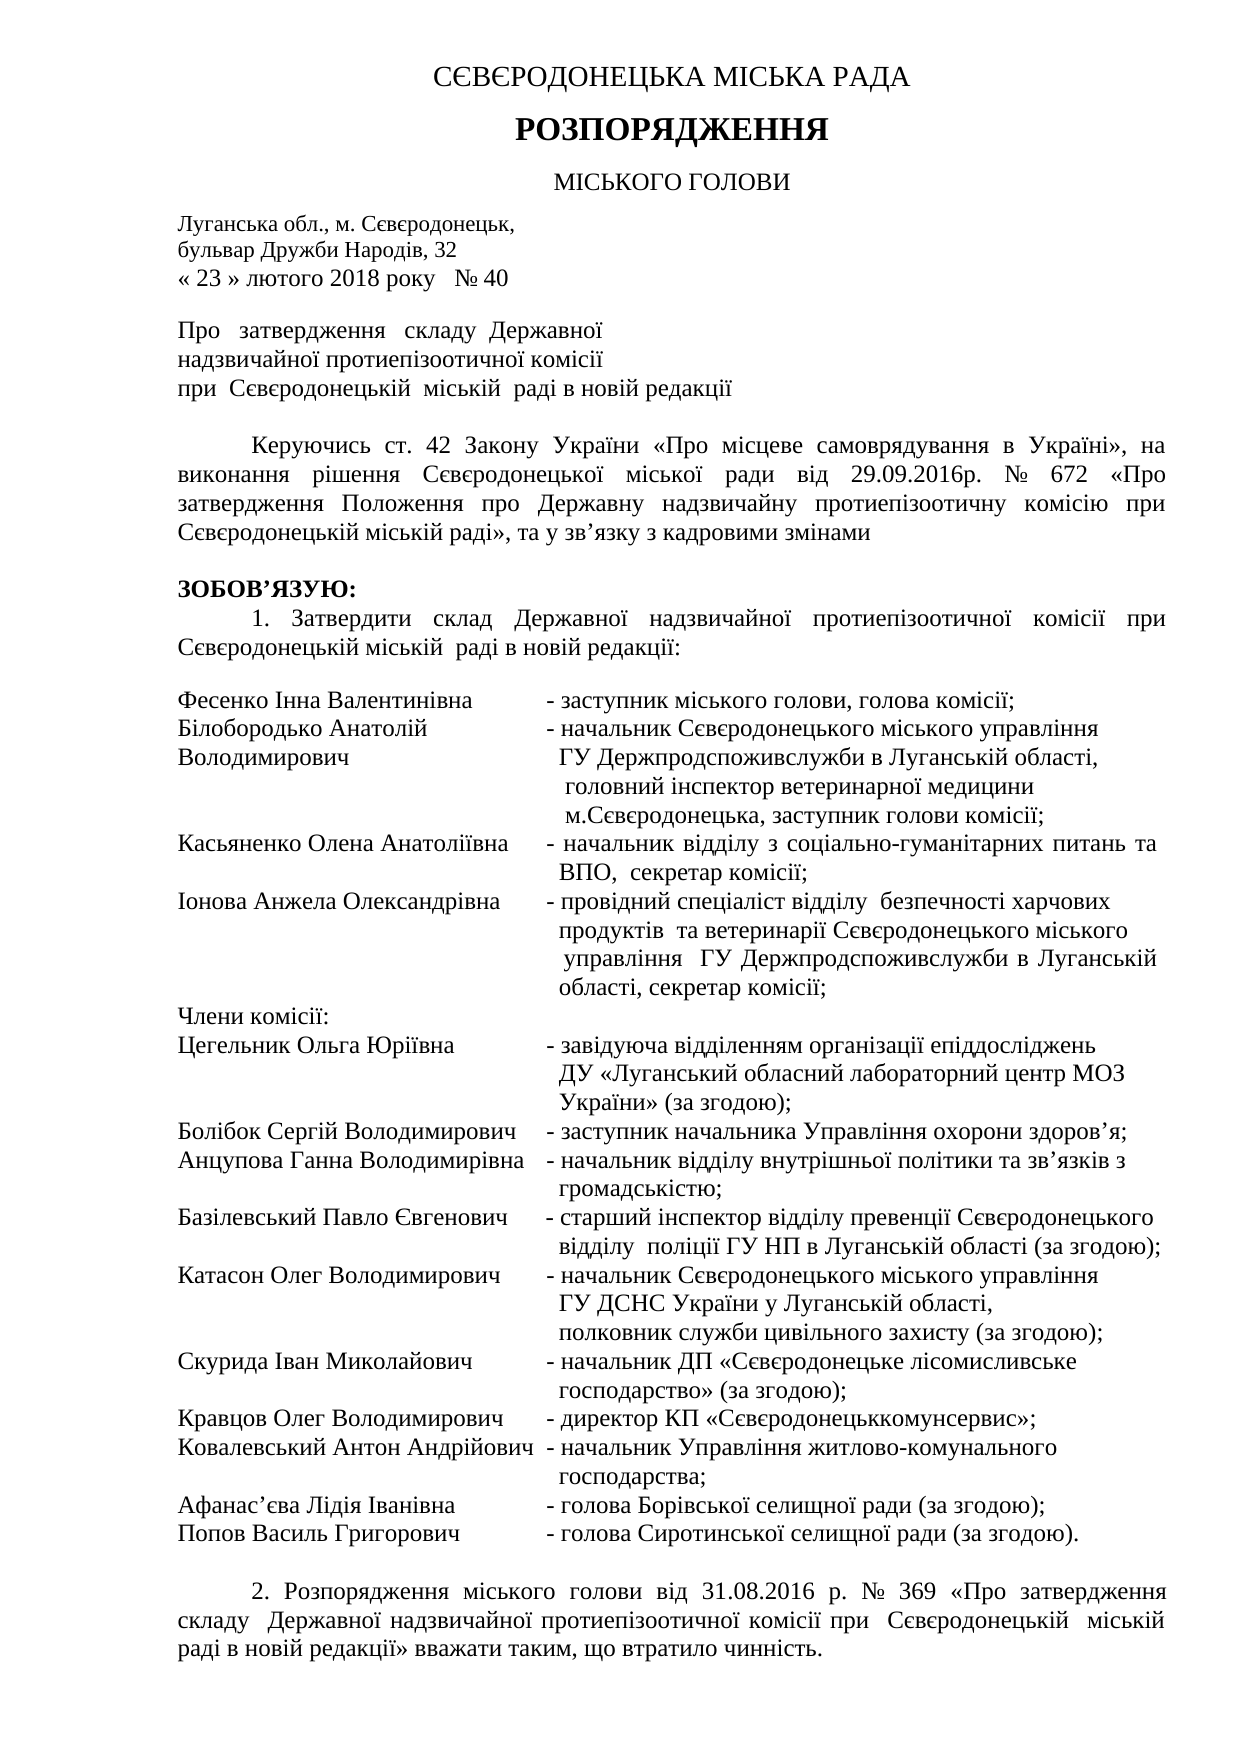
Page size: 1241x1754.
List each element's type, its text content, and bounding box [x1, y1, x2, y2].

text міського голови [177, 167, 1167, 196]
text полковник служби цивільного захисту (за згодою); [177, 1317, 1167, 1346]
text при Сєвєродонецькій міській раді в новій редакції [177, 373, 1167, 402]
text господарства; [177, 1461, 1167, 1490]
text « 23 » лютого 2018 року № 40 [177, 263, 1167, 292]
text бульвар Дружби Народів, 32 [177, 236, 1167, 263]
text Афанас’єва Лідія Іванівна - голова Борівської селищної ради (за згодою); [177, 1490, 1167, 1518]
text Ковалевський Антон Андрійович - начальник Управління житлово-комунального [177, 1432, 1167, 1461]
text ЗОБОВ’ЯЗУЮ: [177, 574, 1167, 603]
text Катасон Олег Володимирович - начальник Сєвєродонецького міського управління ГУ ДСНС України у Луганській області, [177, 1260, 1167, 1317]
text Анцупова Ганна Володимирівна - начальник відділу внутрішньої політики та зв’язків з [177, 1145, 1167, 1173]
text Касьяненко Олена Анатоліївна - начальник відділу з соціально-гуманітарних питань та ВПО, секретар комісії; [177, 828, 1167, 886]
text 2. Розпорядження міського голови від 31.08.2016 р. № 369 «Про затвердження складу Державної надзвичайної протиепізоотичної комісії при Сєвєродонецькій міській раді в новій редакції» вважати таким, що втратило чинність. [177, 1576, 1167, 1662]
text надзвичайної протиепізоотичної комісії [177, 344, 1167, 373]
text Про затвердження складу Державної [177, 316, 1167, 344]
title РОЗПОРЯДЖЕННЯ [177, 109, 1167, 148]
text Фесенко Інна Валентинівна - заступник міського голови, голова комісії; [177, 685, 1167, 713]
text Члени комісії: [177, 1001, 1167, 1030]
text головний інспектор ветеринарної медицини м.Сєвєродонецька, заступник голови комісії; [177, 771, 1167, 828]
text Попов Василь Григорович - голова Сиротинської селищної ради (за згодою). [177, 1518, 1167, 1547]
text Білобородько Анатолій - начальник Сєвєродонецького міського управління Володимирович ГУ Держпродспоживслужби в Луганській області, [177, 713, 1167, 771]
text Кравцов Олег Володимирович - директор КП «Сєвєродонецьккомунсервис»; [177, 1403, 1167, 1432]
subtitle Луганська обл., м. Сєвєродонецьк, [177, 210, 1167, 236]
text громадськістю; [177, 1173, 1167, 1202]
text продуктів та ветеринарії Сєвєродонецького міського управління ГУ Держпродспоживслужби в Луганській області, секретар комісії; [177, 915, 1167, 1001]
text ДУ «Луганський обласний лабораторний центр МОЗ України» (за згодою); [177, 1058, 1167, 1116]
text Цегельник Ольга Юріївна - завідуюча відділенням організації епіддосліджень [177, 1030, 1167, 1058]
text Болібок Сергій Володимирович - заступник начальника Управління охорони здоров’я; [177, 1116, 1167, 1145]
text Базілевський Павло Євгенович - старший інспектор відділу превенції Сєвєродонецького відділу поліції ГУ НП в Луганській області (за згодою); [177, 1202, 1167, 1260]
title СЄВЄРОДОНЕЦЬКА МІСЬКА РАДА [177, 59, 1167, 93]
text Іонова Анжела Олександрівна - провідний спеціаліст відділу безпечності харчових [177, 886, 1167, 915]
text Керуючись ст. 42 Закону України «Про місцеве самоврядування в Україні», на виконання рішення Сєвєродонецької міської ради від 29.09.2016р. № 672 «Про затвердження Положення про Державну надзвичайну протиепізоотичну комісію при Сєвєродонецькій міській раді», та у зв’язку з кадровими змінами [177, 431, 1167, 546]
text Скурида Іван Миколайович - начальник ДП «Сєвєродонецьке лісомисливське господарство» (за згодою); [177, 1346, 1167, 1403]
text 1. Затвердити склад Державної надзвичайної протиепізоотичної комісії при Сєвєродонецькій міській раді в новій редакції: [177, 603, 1167, 661]
